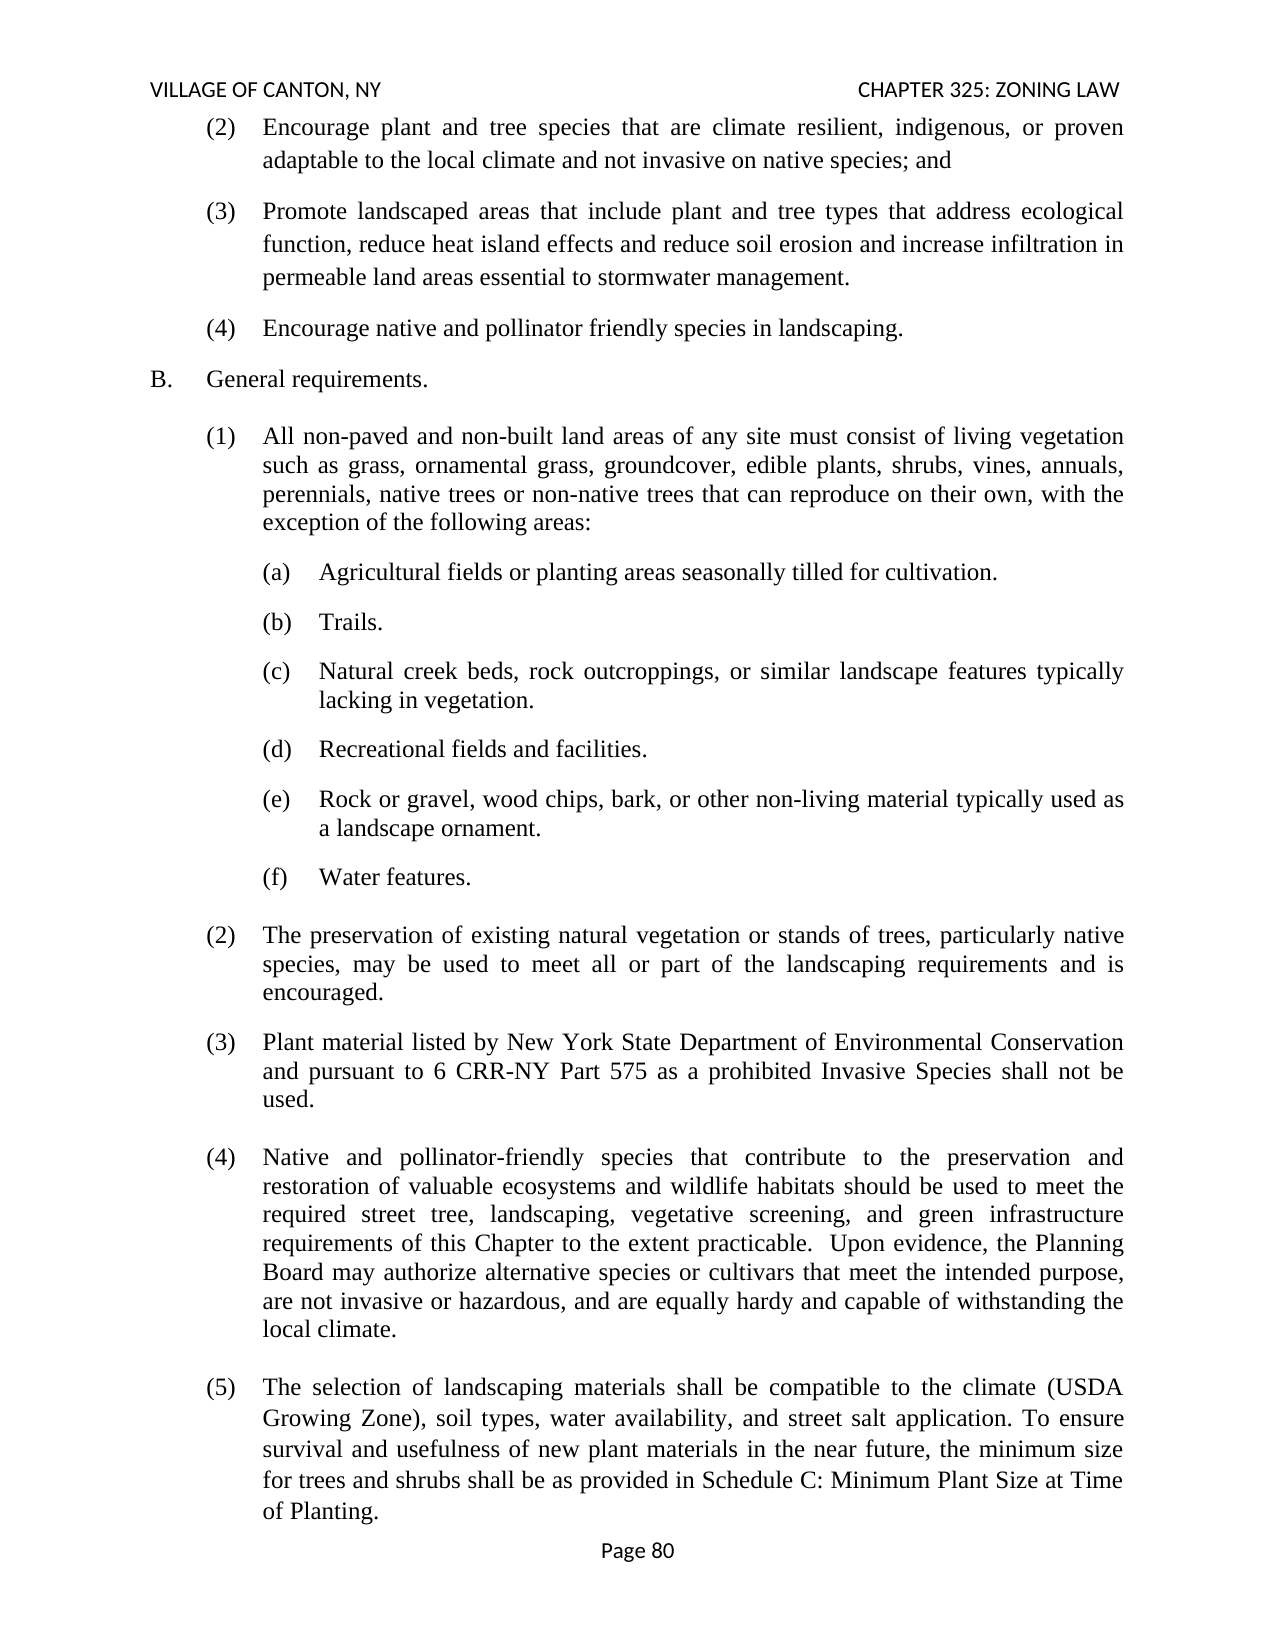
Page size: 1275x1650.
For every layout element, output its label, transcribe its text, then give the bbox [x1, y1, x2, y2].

text (3) Plant material listed by New York State Department of Environmental Conservation and pursuant to 6 CRR-NY Part 575 as a prohibited Invasive Species shall not be used. [206, 1027, 1125, 1113]
list Natural creek beds, rock outcroppings, or similar landscape features typically lacking in vegetation. [262, 656, 1125, 714]
text (2) The preservation of existing natural vegetation or stands of trees, particularly native species, may be used to meet all or part of the landscaping requirements and is encouraged. [206, 920, 1125, 1006]
text B. General requirements. [150, 364, 1125, 392]
text (4) Native and pollinator-friendly species that contribute to the preservation and restoration of valuable ecosystems and wildlife habitats should be used to meet the required street tree, landscaping, vegetative screening, and green infrastructure requirements of this Chapter to the extent practicable. Upon evidence, the Planning Board may authorize alternative species or cultivars that meet the intended purpose, are not invasive or hazardous, and are equally hardy and capable of withstanding the local climate. [206, 1142, 1125, 1343]
list Recreational fields and facilities. [262, 734, 1125, 763]
text (1) All non-paved and non-built land areas of any site must consist of living vegetation such as grass, ornamental grass, groundcover, edible plants, shrubs, vines, annuals, perennials, native trees or non-native trees that can reproduce on their own, with the exception of the following areas: [206, 421, 1125, 536]
list Water features. [262, 862, 1125, 891]
text (b) Trails. [262, 607, 1125, 635]
text (a) Agricultural fields or planting areas seasonally tilled for cultivation. [262, 557, 1125, 586]
text (5) The selection of landscaping materials shall be compatible to the climate (USDA Growing Zone), soil types, water availability, and street salt application. To ensure survival and usefulness of new plant materials in the near future, the minimum size for trees and shrubs shall be as provided in Schedule C: Minimum Plant Size at Time of Planting. [206, 1372, 1125, 1525]
list Rock or gravel, wood chips, bark, or other non-living material typically used as a landscape ornament. [262, 784, 1125, 842]
text (2) Encourage plant and tree species that are climate resilient, indigenous, or proven adaptable to the local climate and not invasive on native species; and [206, 112, 1125, 174]
text (4) Encourage native and pollinator friendly species in landscaping. [206, 313, 1125, 342]
text (3) Promote landscaped areas that include plant and tree types that address ecological function, reduce heat island effects and reduce soil erosion and increase infiltration in permeable land areas essential to stormwater management. [206, 196, 1125, 291]
